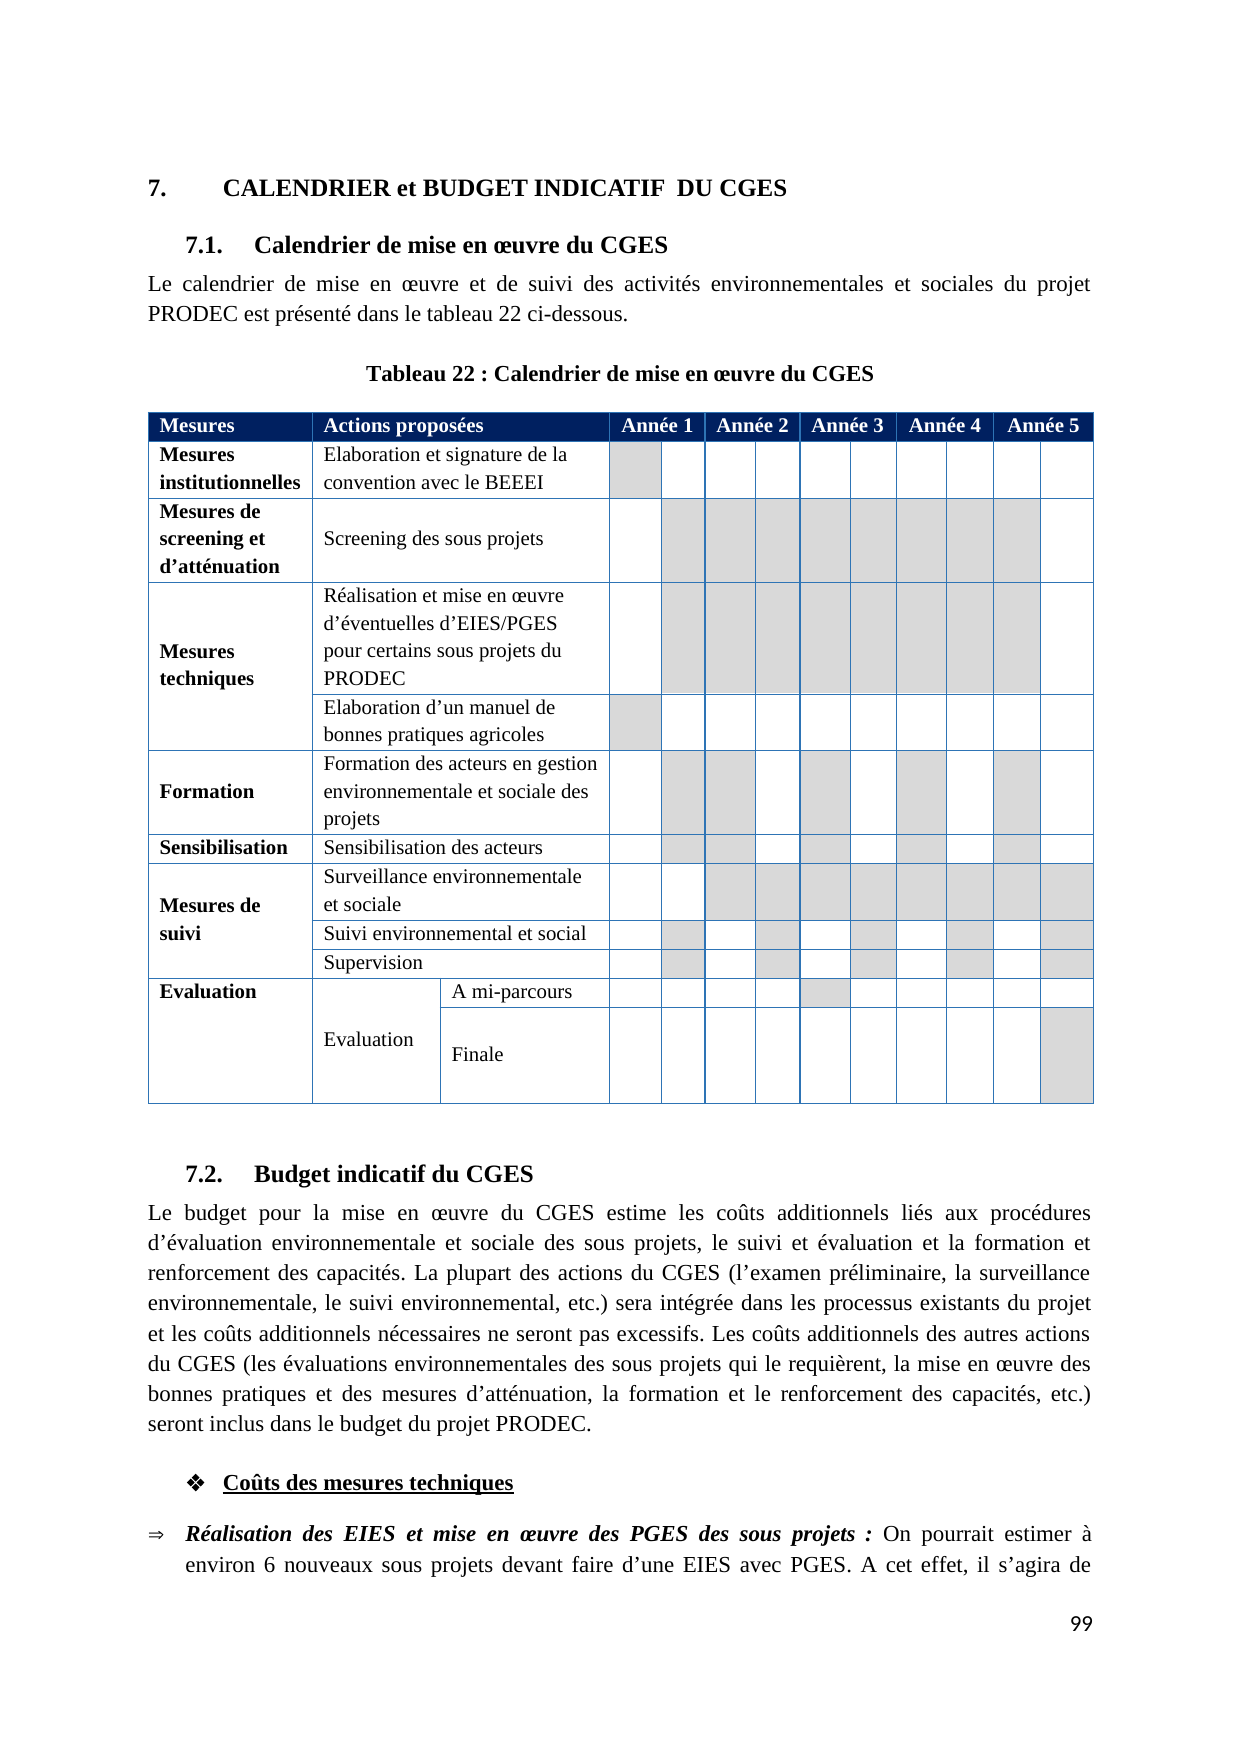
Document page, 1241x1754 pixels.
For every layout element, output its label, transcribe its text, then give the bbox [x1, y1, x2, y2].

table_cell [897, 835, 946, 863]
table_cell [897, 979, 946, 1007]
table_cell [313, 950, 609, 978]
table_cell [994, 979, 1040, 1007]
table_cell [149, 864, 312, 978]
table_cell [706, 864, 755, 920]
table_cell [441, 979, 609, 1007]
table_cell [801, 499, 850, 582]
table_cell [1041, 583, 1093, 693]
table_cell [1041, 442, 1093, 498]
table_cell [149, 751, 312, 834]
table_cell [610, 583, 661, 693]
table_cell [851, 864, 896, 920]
subtitle CALENDRIER et BUDGET INDICATIF DU CGES [148, 173, 1093, 201]
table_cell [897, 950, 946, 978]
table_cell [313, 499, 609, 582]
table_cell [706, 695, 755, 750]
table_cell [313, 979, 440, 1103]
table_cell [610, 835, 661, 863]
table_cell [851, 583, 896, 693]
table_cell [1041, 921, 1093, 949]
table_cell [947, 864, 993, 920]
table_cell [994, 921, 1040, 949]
text Le calendrier de mise en œuvre et de suivi des activités environnementales et sociales du projet PRODEC est présenté dans le tableau 22 ci-dessous. [148, 270, 1093, 326]
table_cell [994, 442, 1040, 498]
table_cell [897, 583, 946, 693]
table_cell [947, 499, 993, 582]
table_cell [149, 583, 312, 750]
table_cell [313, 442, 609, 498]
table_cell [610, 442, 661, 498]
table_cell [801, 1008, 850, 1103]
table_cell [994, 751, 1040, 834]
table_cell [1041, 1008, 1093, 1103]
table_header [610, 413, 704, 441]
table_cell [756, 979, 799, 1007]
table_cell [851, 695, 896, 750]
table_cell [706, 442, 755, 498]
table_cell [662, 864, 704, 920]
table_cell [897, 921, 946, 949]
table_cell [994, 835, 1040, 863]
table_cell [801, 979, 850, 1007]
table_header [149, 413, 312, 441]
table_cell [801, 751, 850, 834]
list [148, 1520, 1093, 1577]
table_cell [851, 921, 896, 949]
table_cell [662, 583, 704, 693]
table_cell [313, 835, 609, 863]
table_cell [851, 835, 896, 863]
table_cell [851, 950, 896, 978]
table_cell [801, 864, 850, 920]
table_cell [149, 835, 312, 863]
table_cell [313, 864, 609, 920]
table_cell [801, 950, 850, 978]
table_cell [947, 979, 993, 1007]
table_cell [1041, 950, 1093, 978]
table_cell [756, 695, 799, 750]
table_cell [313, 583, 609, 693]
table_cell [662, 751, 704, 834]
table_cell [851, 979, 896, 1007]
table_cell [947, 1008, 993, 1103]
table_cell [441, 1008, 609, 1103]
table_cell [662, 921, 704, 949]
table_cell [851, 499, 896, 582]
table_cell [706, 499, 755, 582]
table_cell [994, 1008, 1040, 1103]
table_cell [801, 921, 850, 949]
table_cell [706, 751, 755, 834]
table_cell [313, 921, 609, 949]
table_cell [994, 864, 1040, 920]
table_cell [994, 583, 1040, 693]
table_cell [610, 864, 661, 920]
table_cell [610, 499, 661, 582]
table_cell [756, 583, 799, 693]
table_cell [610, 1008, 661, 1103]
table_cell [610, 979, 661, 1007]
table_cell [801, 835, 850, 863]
text Le budget pour la mise en œuvre du CGES estime les coûts additionnels liés aux procédures d’évaluation environnementale et sociale des sous projets, le suivi et évaluation et la formation et renforcement des capacités. La plupart des actions du CGES (l’examen préliminaire, la surveillance environnementale, le suivi environnemental, etc.) sera intégrée dans les processus existants du projet et les coûts additionnels nécessaires ne seront pas excessifs. Les coûts additionnels des autres actions du CGES (les évaluations environnementales des sous projets qui le requièrent, la mise en œuvre des bonnes pratiques et des mesures d’atténuation, la formation et le renforcement des capacités, etc.) seront inclus dans le budget du projet PRODEC. [148, 1199, 1093, 1437]
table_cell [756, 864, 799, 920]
text Tableau 22 : Calendrier de mise en œuvre du CGES [148, 361, 1093, 387]
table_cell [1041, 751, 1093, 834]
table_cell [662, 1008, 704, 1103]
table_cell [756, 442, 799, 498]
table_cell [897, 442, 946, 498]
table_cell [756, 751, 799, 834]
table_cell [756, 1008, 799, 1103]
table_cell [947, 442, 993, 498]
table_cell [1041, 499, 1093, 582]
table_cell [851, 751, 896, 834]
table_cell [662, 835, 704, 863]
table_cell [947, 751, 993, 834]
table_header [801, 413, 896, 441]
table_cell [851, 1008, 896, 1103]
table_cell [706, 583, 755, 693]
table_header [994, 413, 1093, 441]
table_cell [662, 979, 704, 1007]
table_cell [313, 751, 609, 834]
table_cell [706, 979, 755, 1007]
subtitle Calendrier de mise en œuvre du CGES [185, 231, 1093, 259]
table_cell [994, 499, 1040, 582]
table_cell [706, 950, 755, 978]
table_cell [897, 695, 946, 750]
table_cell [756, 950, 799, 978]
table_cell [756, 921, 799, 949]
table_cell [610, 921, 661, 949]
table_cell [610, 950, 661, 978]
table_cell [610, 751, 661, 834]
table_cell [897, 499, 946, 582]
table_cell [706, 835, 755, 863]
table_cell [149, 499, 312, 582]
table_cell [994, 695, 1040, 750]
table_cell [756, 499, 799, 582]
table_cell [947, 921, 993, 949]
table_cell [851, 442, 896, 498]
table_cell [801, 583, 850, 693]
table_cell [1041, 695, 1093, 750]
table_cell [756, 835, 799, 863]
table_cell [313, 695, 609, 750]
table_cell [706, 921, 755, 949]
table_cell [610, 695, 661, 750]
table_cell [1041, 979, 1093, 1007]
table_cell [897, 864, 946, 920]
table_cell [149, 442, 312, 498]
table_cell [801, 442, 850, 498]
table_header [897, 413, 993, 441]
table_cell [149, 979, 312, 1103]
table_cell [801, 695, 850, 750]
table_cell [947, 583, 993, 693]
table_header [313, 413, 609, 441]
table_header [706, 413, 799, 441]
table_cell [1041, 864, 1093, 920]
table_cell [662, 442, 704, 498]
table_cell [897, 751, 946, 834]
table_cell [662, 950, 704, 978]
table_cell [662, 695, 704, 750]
list Coûts des mesures techniques [185, 1469, 1093, 1496]
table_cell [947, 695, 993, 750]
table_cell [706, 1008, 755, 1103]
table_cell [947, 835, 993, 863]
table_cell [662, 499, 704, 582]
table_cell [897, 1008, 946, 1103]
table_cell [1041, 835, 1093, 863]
subtitle Budget indicatif du CGES [185, 1159, 1093, 1188]
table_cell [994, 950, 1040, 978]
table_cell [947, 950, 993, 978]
